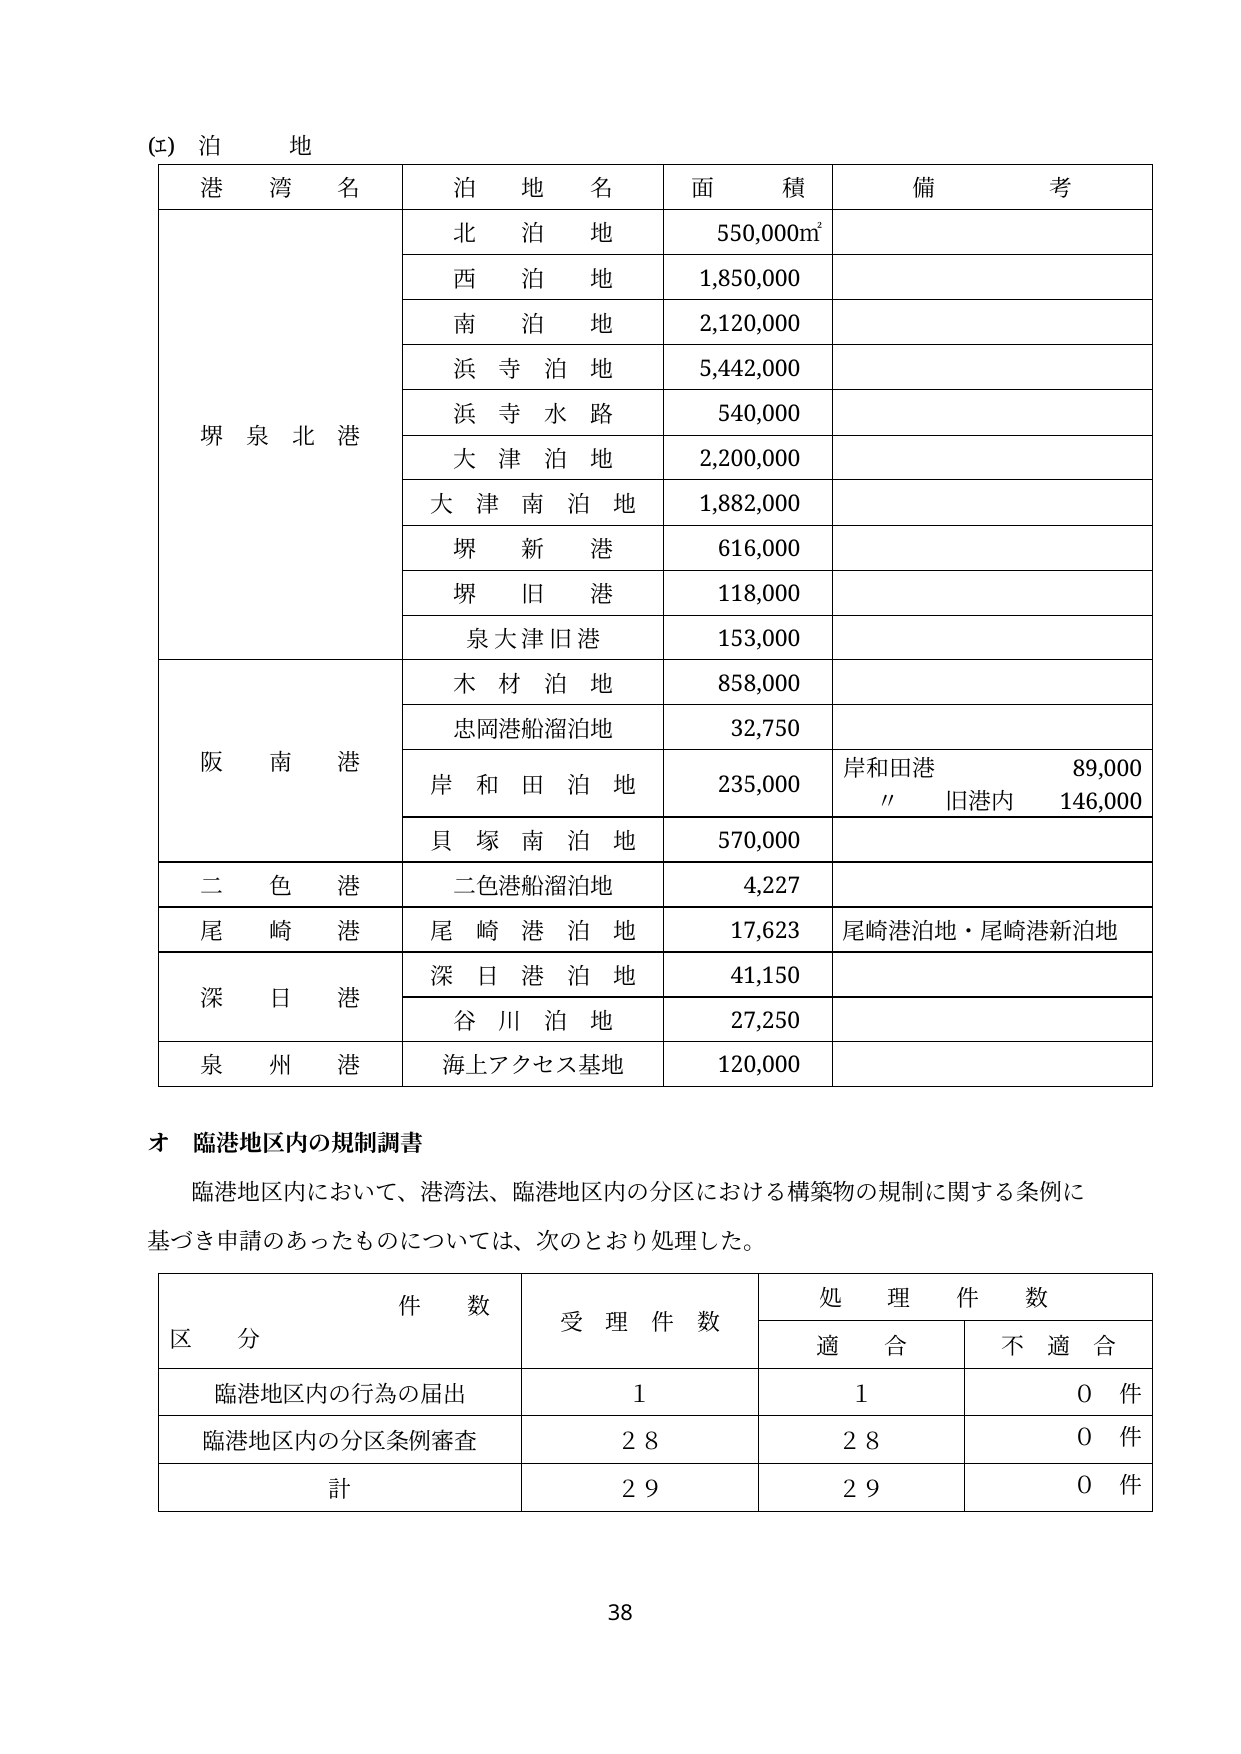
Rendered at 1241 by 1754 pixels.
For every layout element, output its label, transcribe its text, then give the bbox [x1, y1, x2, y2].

table_cell 大 津 泊 地 [403, 436, 663, 479]
table_cell 貝 塚 南 泊 地 [403, 818, 663, 861]
table_cell 858,000 [664, 660, 832, 704]
table_header 面 積 [664, 165, 832, 209]
table_cell [833, 300, 1152, 344]
table_cell [833, 998, 1152, 1041]
table_cell [833, 1042, 1152, 1086]
table_cell 5,442,000 [664, 345, 832, 389]
table_cell ０ 件 [965, 1369, 1152, 1415]
table_cell [833, 526, 1152, 569]
table_cell 27,250 [664, 998, 832, 1041]
table_header 備 考 [833, 165, 1152, 209]
table_cell 泉 州 港 [159, 1042, 402, 1086]
table_cell 540,000 [664, 390, 832, 435]
table_cell 2,200,000 [664, 436, 832, 479]
table_cell [833, 863, 1152, 906]
table_cell 適 合 [759, 1321, 964, 1368]
table_cell 4,227 [664, 863, 832, 906]
table_cell １ [522, 1369, 758, 1415]
table_cell 尾崎港泊地・尾崎港新泊地 [833, 908, 1152, 951]
table_cell 1,850,000 [664, 255, 832, 299]
table_cell [833, 660, 1152, 704]
table_cell 海上アクセス基地 [403, 1042, 663, 1086]
table_cell ２９ [759, 1464, 964, 1511]
table_cell 2,120,000 [664, 300, 832, 344]
table_cell 尾 崎 港 泊 地 [403, 908, 663, 951]
table_cell 1,882,000 [664, 480, 832, 524]
table_cell 泉大津旧港 [403, 616, 663, 659]
table_cell ０ 件 [965, 1464, 1152, 1511]
table_cell ２９ [522, 1464, 758, 1511]
table_cell ２８ [522, 1416, 758, 1463]
table_cell 浜 寺 水 路 [403, 390, 663, 435]
text 臨港地区内において、港湾法、臨港地区内の分区における構築物の規制に関する条例に基づき申請のあったものについては、次のとおり処理した。 [148, 1174, 1092, 1256]
table_cell [833, 953, 1152, 996]
table_cell 570,000 [664, 818, 832, 861]
table_cell 臨港地区内の行為の届出 [159, 1369, 521, 1415]
table_cell [833, 480, 1152, 524]
table_cell 阪 南 港 [159, 660, 402, 861]
table_cell ２８ [759, 1416, 964, 1463]
table_cell 尾 崎 港 [159, 908, 402, 951]
table_cell 118,000 [664, 571, 832, 614]
table_cell 17,623 [664, 908, 832, 951]
text (ｴ) 泊 地 [148, 126, 1092, 164]
table_cell 不 適 合 [965, 1321, 1152, 1368]
table_cell 550,000㎡ [664, 210, 832, 254]
table_cell 二色港船溜泊地 [403, 863, 663, 906]
table_cell ０ 件 [965, 1416, 1152, 1463]
table_cell 大 津 南 泊 地 [403, 480, 663, 524]
table_cell 北 泊 地 [403, 210, 663, 254]
table_cell 堺 泉 北 港 [159, 210, 402, 659]
table_cell 深 日 港 [159, 953, 402, 1041]
table_cell 32,750 [664, 705, 832, 749]
table_cell [833, 210, 1152, 254]
table_cell 南 泊 地 [403, 300, 663, 344]
table_cell 臨港地区内の分区条例審査 [159, 1416, 521, 1463]
table_cell 41,150 [664, 953, 832, 996]
table_cell 西 泊 地 [403, 255, 663, 299]
table_cell 堺 旧 港 [403, 571, 663, 614]
text オ 臨港地区内の規制調書 [148, 1124, 1092, 1157]
table_cell [833, 818, 1152, 861]
table_cell 岸和田港 89,000 〃 旧港内 146,000 [833, 750, 1152, 816]
table_cell [833, 390, 1152, 435]
table_cell [833, 345, 1152, 389]
table_cell 153,000 [664, 616, 832, 659]
table_cell 浜 寺 泊 地 [403, 345, 663, 389]
table_cell １ [759, 1369, 964, 1415]
table_cell 谷 川 泊 地 [403, 998, 663, 1041]
table_cell 計 [159, 1464, 521, 1511]
table_cell 二 色 港 [159, 863, 402, 906]
table_cell 235,000 [664, 750, 832, 816]
table_cell 木 材 泊 地 [403, 660, 663, 704]
table_header 処 理 件 数 [759, 1274, 1152, 1320]
table_header 件 数 区 分 [159, 1274, 521, 1368]
table_cell 忠岡港船溜泊地 [403, 705, 663, 749]
table_cell 616,000 [664, 526, 832, 569]
table_header 泊 地 名 [403, 165, 663, 209]
table_cell [833, 616, 1152, 659]
table_cell 堺 新 港 [403, 526, 663, 569]
table_cell [833, 571, 1152, 614]
table_cell 岸 和 田 泊 地 [403, 750, 663, 816]
table_header 受 理 件 数 [522, 1274, 758, 1368]
table_cell 120,000 [664, 1042, 832, 1086]
table_cell [833, 255, 1152, 299]
table_cell [833, 705, 1152, 749]
table_header 港 湾 名 [159, 165, 402, 209]
table_cell 深 日 港 泊 地 [403, 953, 663, 996]
table_cell [833, 436, 1152, 479]
